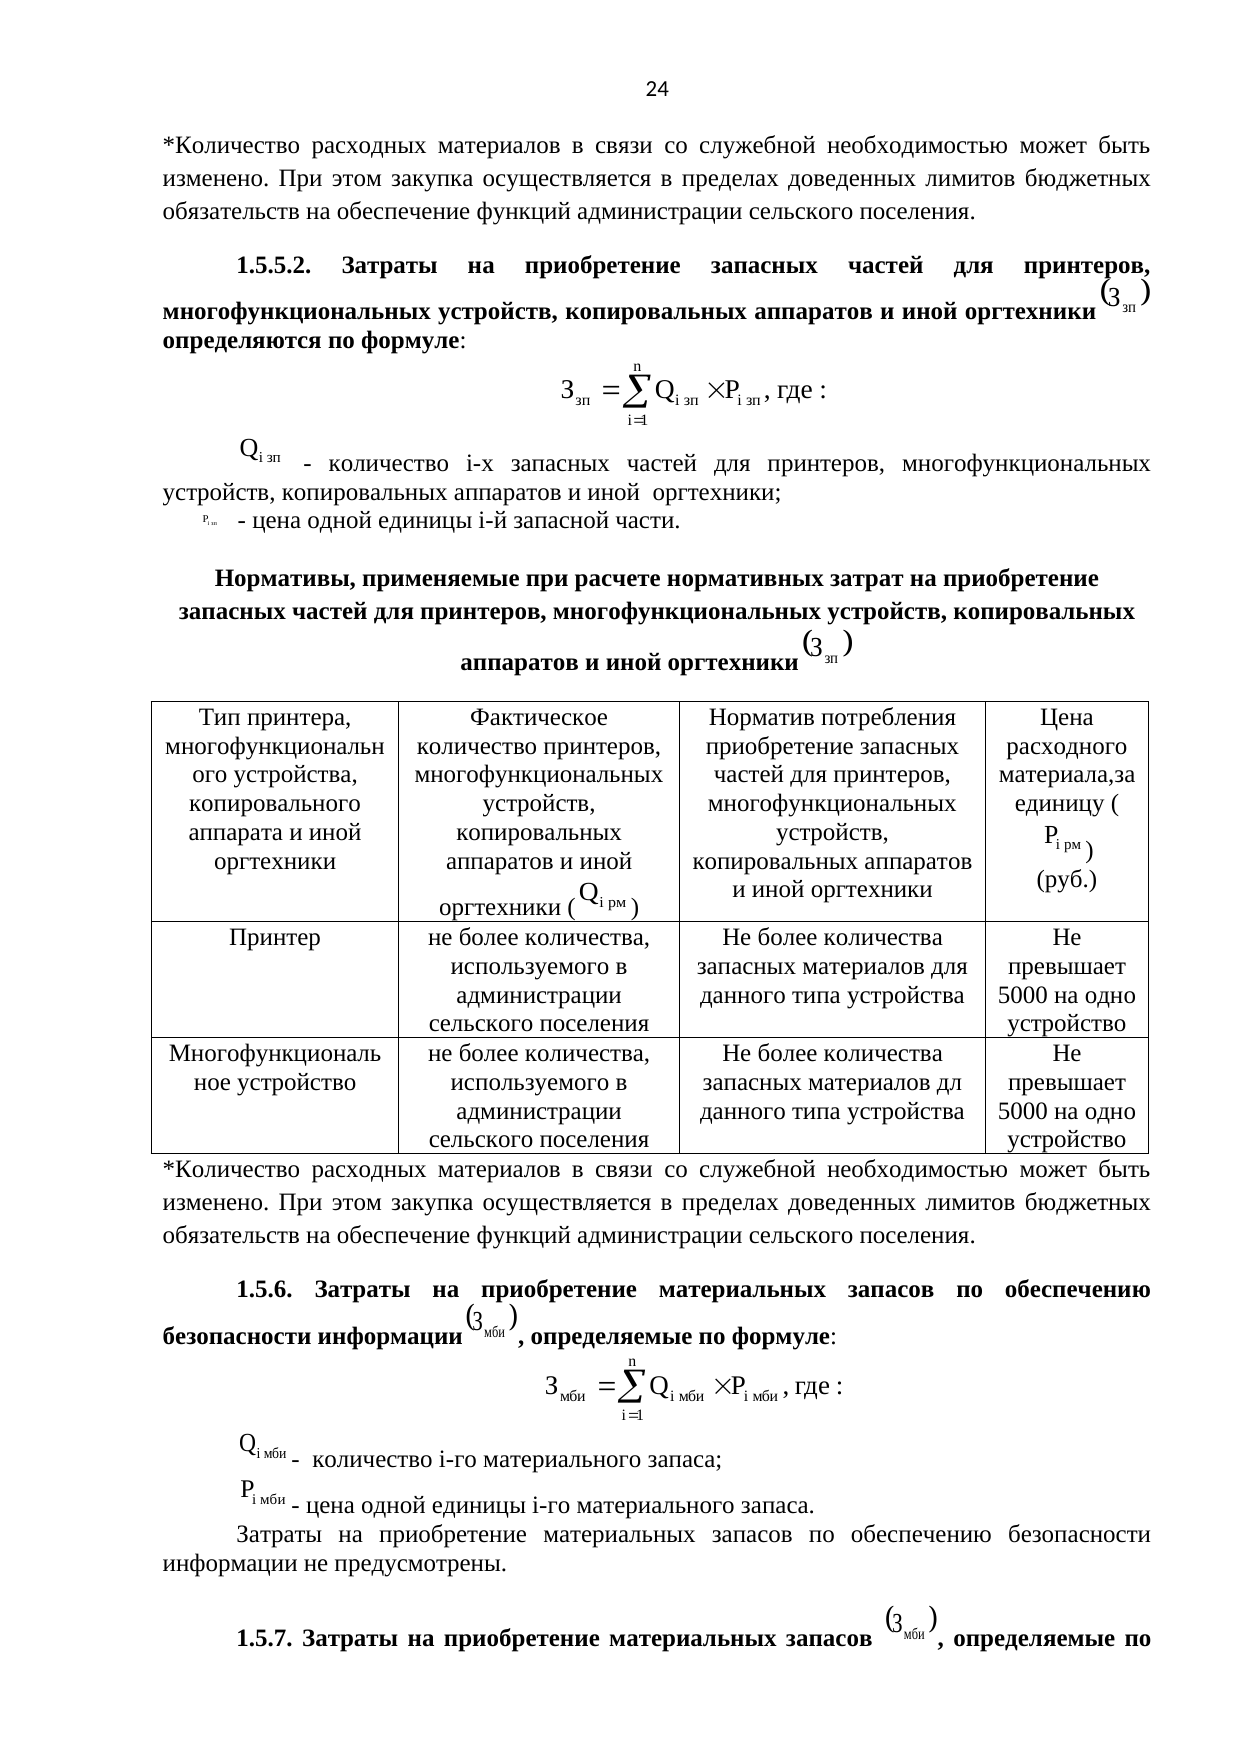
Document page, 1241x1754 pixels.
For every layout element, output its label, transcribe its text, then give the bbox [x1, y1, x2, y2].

table_header Фактическое количество принтеров, многофункциональных устройств, копировальных аппаратов и иной оргтехники () [399, 702, 679, 921]
table_header Цена расходного материала,за единицу () (руб.) [986, 702, 1148, 921]
text - цена одной единицы i-го материального запаса. [162, 1472, 1152, 1519]
list - цена одной единицы i-й запасной части. [200, 506, 1152, 534]
text 1.5.6. Затраты на приобретение материальных запасов по обеспечению безопасности информации, определяемые по формуле: [162, 1274, 1152, 1349]
text Затраты на приобретение материальных запасов по обеспечению безопасности информации не предусмотрены. [162, 1519, 1152, 1577]
table_cell Принтер [152, 922, 398, 1037]
text 1.5.5.2. Затраты на приобретение запасных частей для принтеров, многофункциональных устройств, копировальных аппаратов и иной оргтехники определяются по формуле: [162, 250, 1152, 354]
table_cell не более количества, используемого в администрации сельского поселения [399, 1038, 679, 1153]
text - количество i-го материального запаса; [162, 1426, 1152, 1472]
table_cell не более количества, используемого в администрации сельского поселения [399, 922, 679, 1037]
text *Количество расходных материалов в связи со служебной необходимостью может быть изменено. При этом закупка осуществляется в пределах доведенных лимитов бюджетных обязательств на обеспечение функций администрации сельского поселения. [162, 130, 1152, 225]
table_cell Не более количества запасных материалов дл данного типа устройства [680, 1038, 985, 1153]
table_header Тип принтера, многофункционального устройства, копировального аппарата и иной оргтехники [152, 702, 398, 921]
table_header Норматив потребления приобретение запасных частей для принтеров, многофункциональных устройств, копировальных аппаратов и иной оргтехники [680, 702, 985, 921]
text *Количество расходных материалов в связи со служебной необходимостью может быть изменено. При этом закупка осуществляется в пределах доведенных лимитов бюджетных обязательств на обеспечение функций администрации сельского поселения. [162, 1154, 1152, 1249]
text - количество i-х запасных частей для принтеров, многофункциональных устройств, копировальных аппаратов и иной оргтехники; [162, 430, 1152, 506]
table_cell Не превышает 5000 на одно устройство [986, 1038, 1148, 1153]
table_cell Многофункциональное устройство [152, 1038, 398, 1153]
table_cell Не превышает 5000 на одно устройство [986, 922, 1148, 1037]
table_cell Не более количества запасных материалов для данного типа устройства [680, 922, 985, 1037]
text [162, 1605, 1152, 1652]
text Нормативы, применяемые при расчете нормативных затрат на приобретение запасных частей для принтеров, многофункциональных устройств, копировальных аппаратов и иной оргтехники [162, 563, 1152, 676]
